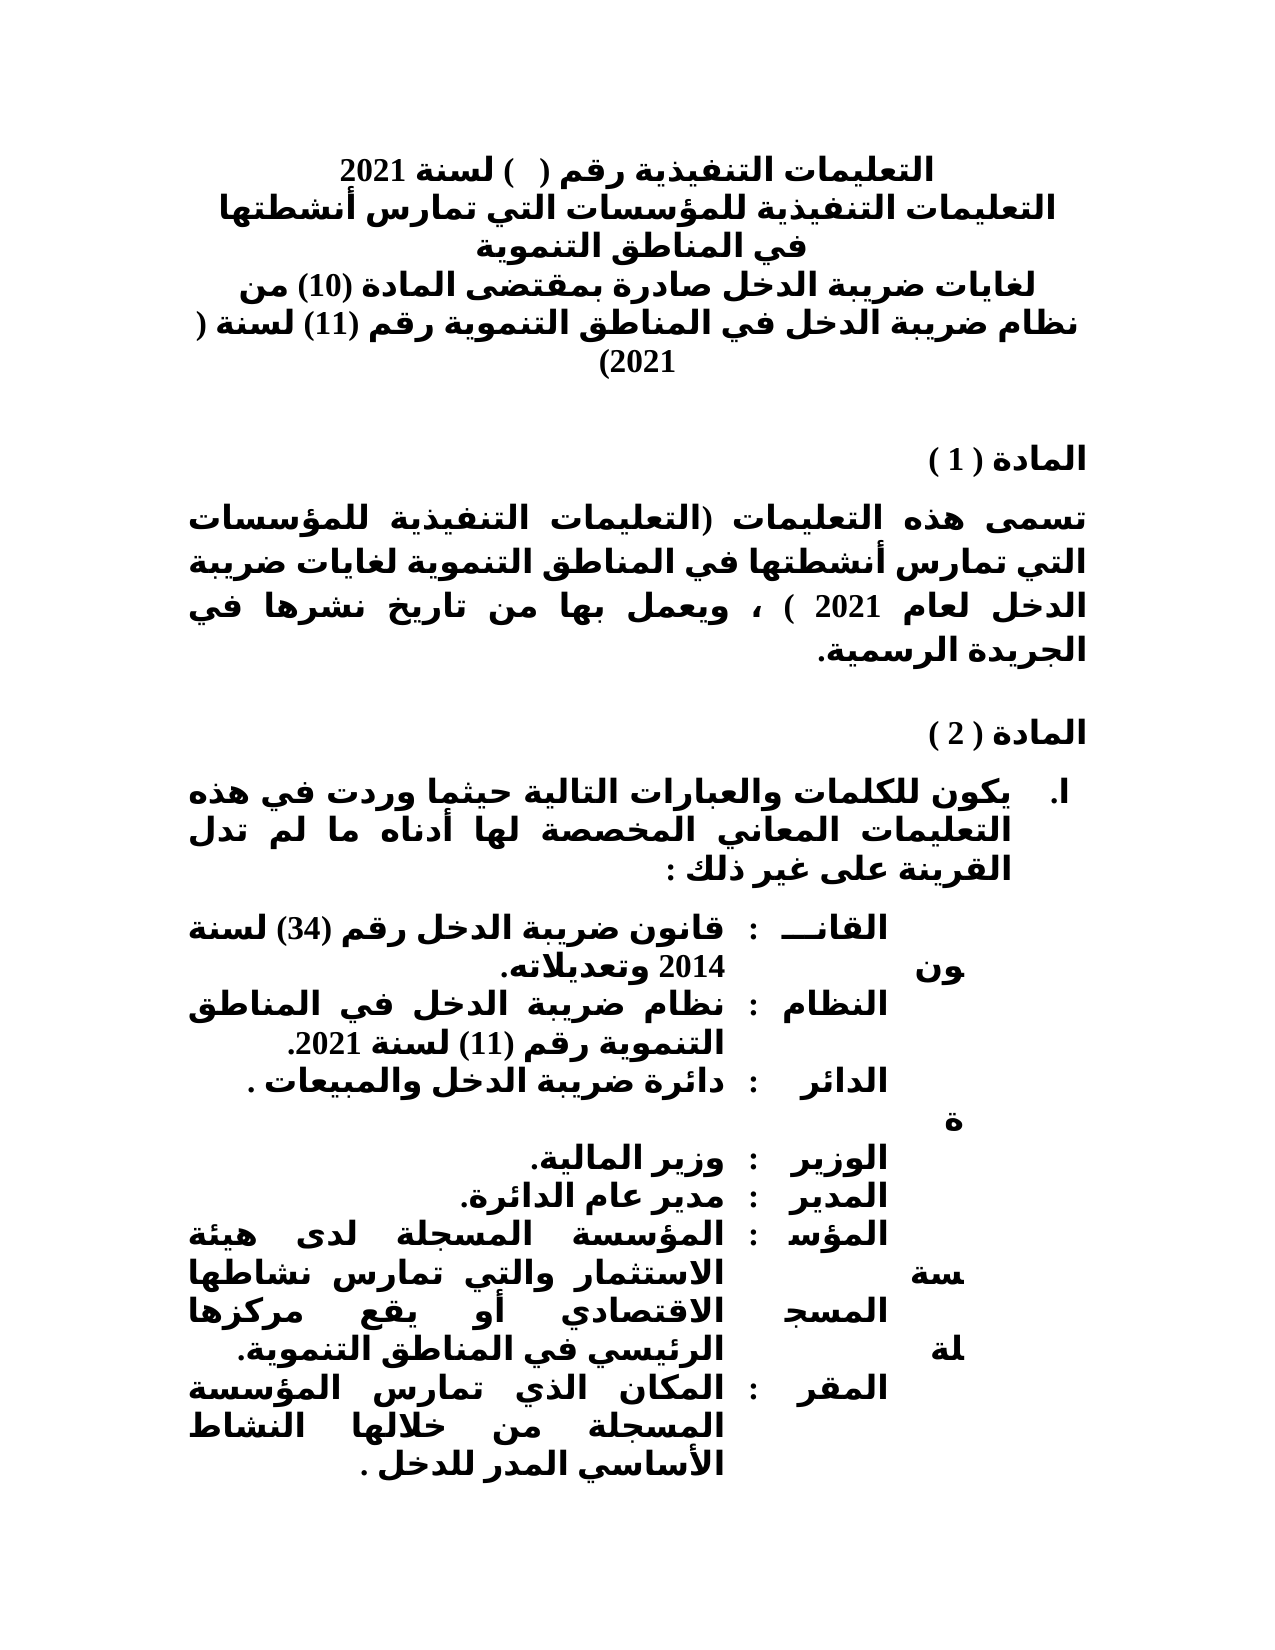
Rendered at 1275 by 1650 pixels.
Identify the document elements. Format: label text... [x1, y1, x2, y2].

text نظام ضريبة الدخل في المناطق التنموية رقم (11) لسنة (2021) [187, 303, 1087, 380]
table_cell المدير [770, 1176, 975, 1214]
text تسمى هذه التعليمات (التعليمات التنفيذية للمؤسسات التي تمارس أنشطتها في المناطق التنموية لغايات ضريبة الدخل لعام 2021 ) ، ويعمل بها من تاريخ نشرها في الجريدة الرسمية. [187, 498, 1087, 669]
table_header : [737, 908, 770, 984]
text التعليمات التنفيذية رقم ( ) لسنة 2021 [187, 150, 1087, 188]
table_cell وزير المالية. [176, 1138, 737, 1176]
table_cell : [737, 1176, 770, 1214]
table_cell : [737, 1061, 770, 1138]
text التعليمات التنفيذية للمؤسسات التي تمارس أنشطتها في المناطق التنموية [187, 188, 1087, 265]
table_cell المقر [770, 1368, 975, 1483]
table_cell المكان الذي تمارس المؤسسة المسجلة من خلالها النشاط الأساسي المدر للدخل . [176, 1368, 737, 1483]
table_cell نظام ضريبة الدخل في المناطق التنموية رقم (11) لسنة 2021. [176, 985, 737, 1061]
table_header قانون ضريبة الدخل رقم (34) لسنة 2014 وتعديلاته. [176, 908, 737, 984]
list يكون للكلمات والعبارات التالية حيثما وردت في هذه التعليمات المعاني المخصصة لها أدناه ما لم تدل القرينة على غير ذلك : [187, 772, 1050, 887]
table_cell : [737, 1368, 770, 1483]
table_cell النظام [770, 985, 975, 1061]
table_cell دائرة ضريبة الدخل والمبيعات . [176, 1061, 737, 1138]
table_cell المؤسسة المسجلة لدى هيئة الاستثمار والتي تمارس نشاطها الاقتصادي أو يقع مركزها الرئيسي في المناطق التنموية. [176, 1215, 737, 1368]
table_cell مدير عام الدائرة. [176, 1176, 737, 1214]
table_cell الوزير [770, 1138, 975, 1176]
text المادة ( 2 ) [187, 713, 1087, 751]
table_cell : [737, 1215, 770, 1368]
table_header القانـــون [770, 908, 975, 984]
table_cell المؤسسة المسجلة [770, 1215, 975, 1368]
text لغايات ضريبة الدخل صادرة بمقتضى المادة (10) من [187, 265, 1087, 303]
table_cell : [737, 1138, 770, 1176]
table_cell الدائرة [770, 1061, 975, 1138]
table_cell : [737, 985, 770, 1061]
text المادة ( 1 ) [187, 439, 1087, 477]
